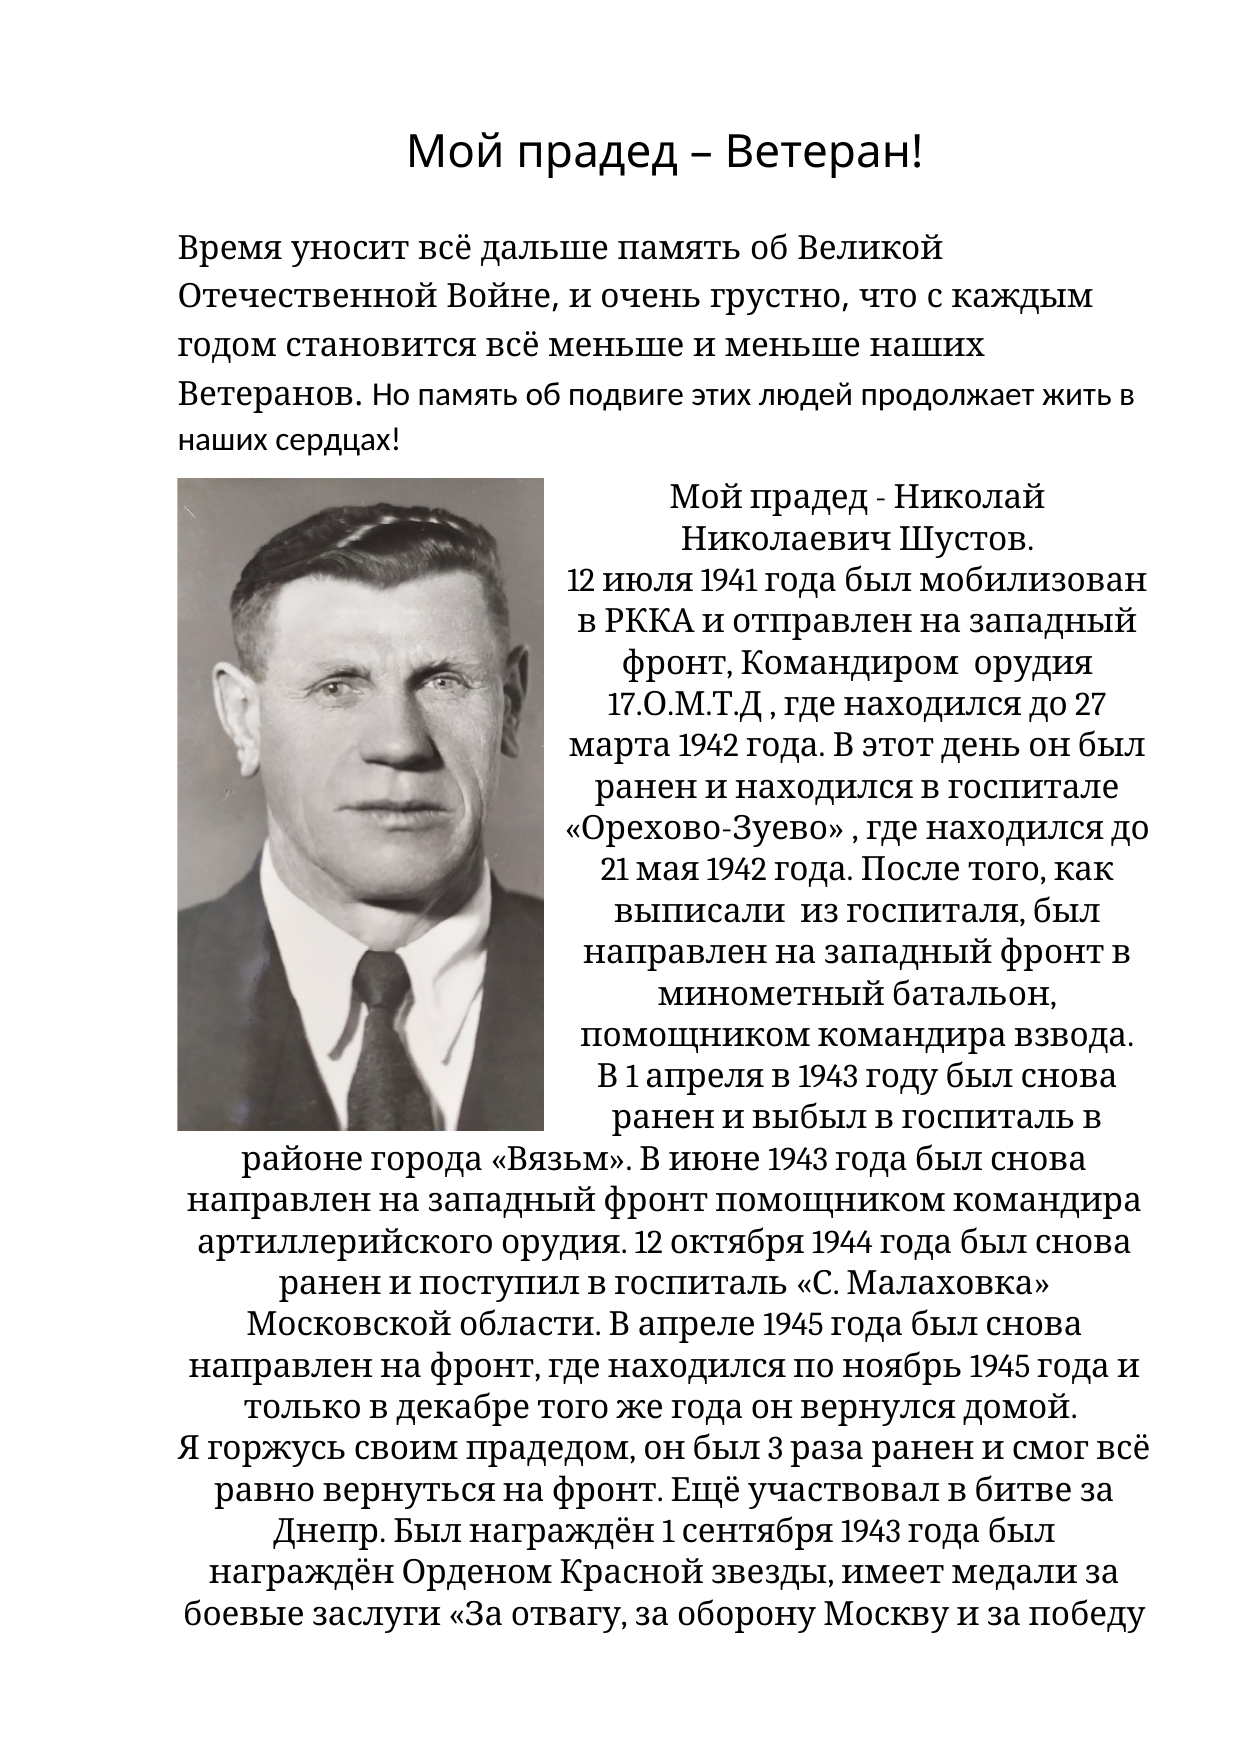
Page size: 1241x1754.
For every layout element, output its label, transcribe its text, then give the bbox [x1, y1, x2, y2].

picture [177, 478, 544, 1131]
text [177, 479, 1152, 1633]
text Время уносит всё дальше память об Великой Отечественной Войне, и очень грустно, что с каждым годом становится всё меньше и меньше наших Ветеранов. Но память об подвиге этих людей продолжает жить в наших сердцах! [177, 229, 1152, 459]
text Мой прадед – Ветеран! [177, 118, 1152, 211]
